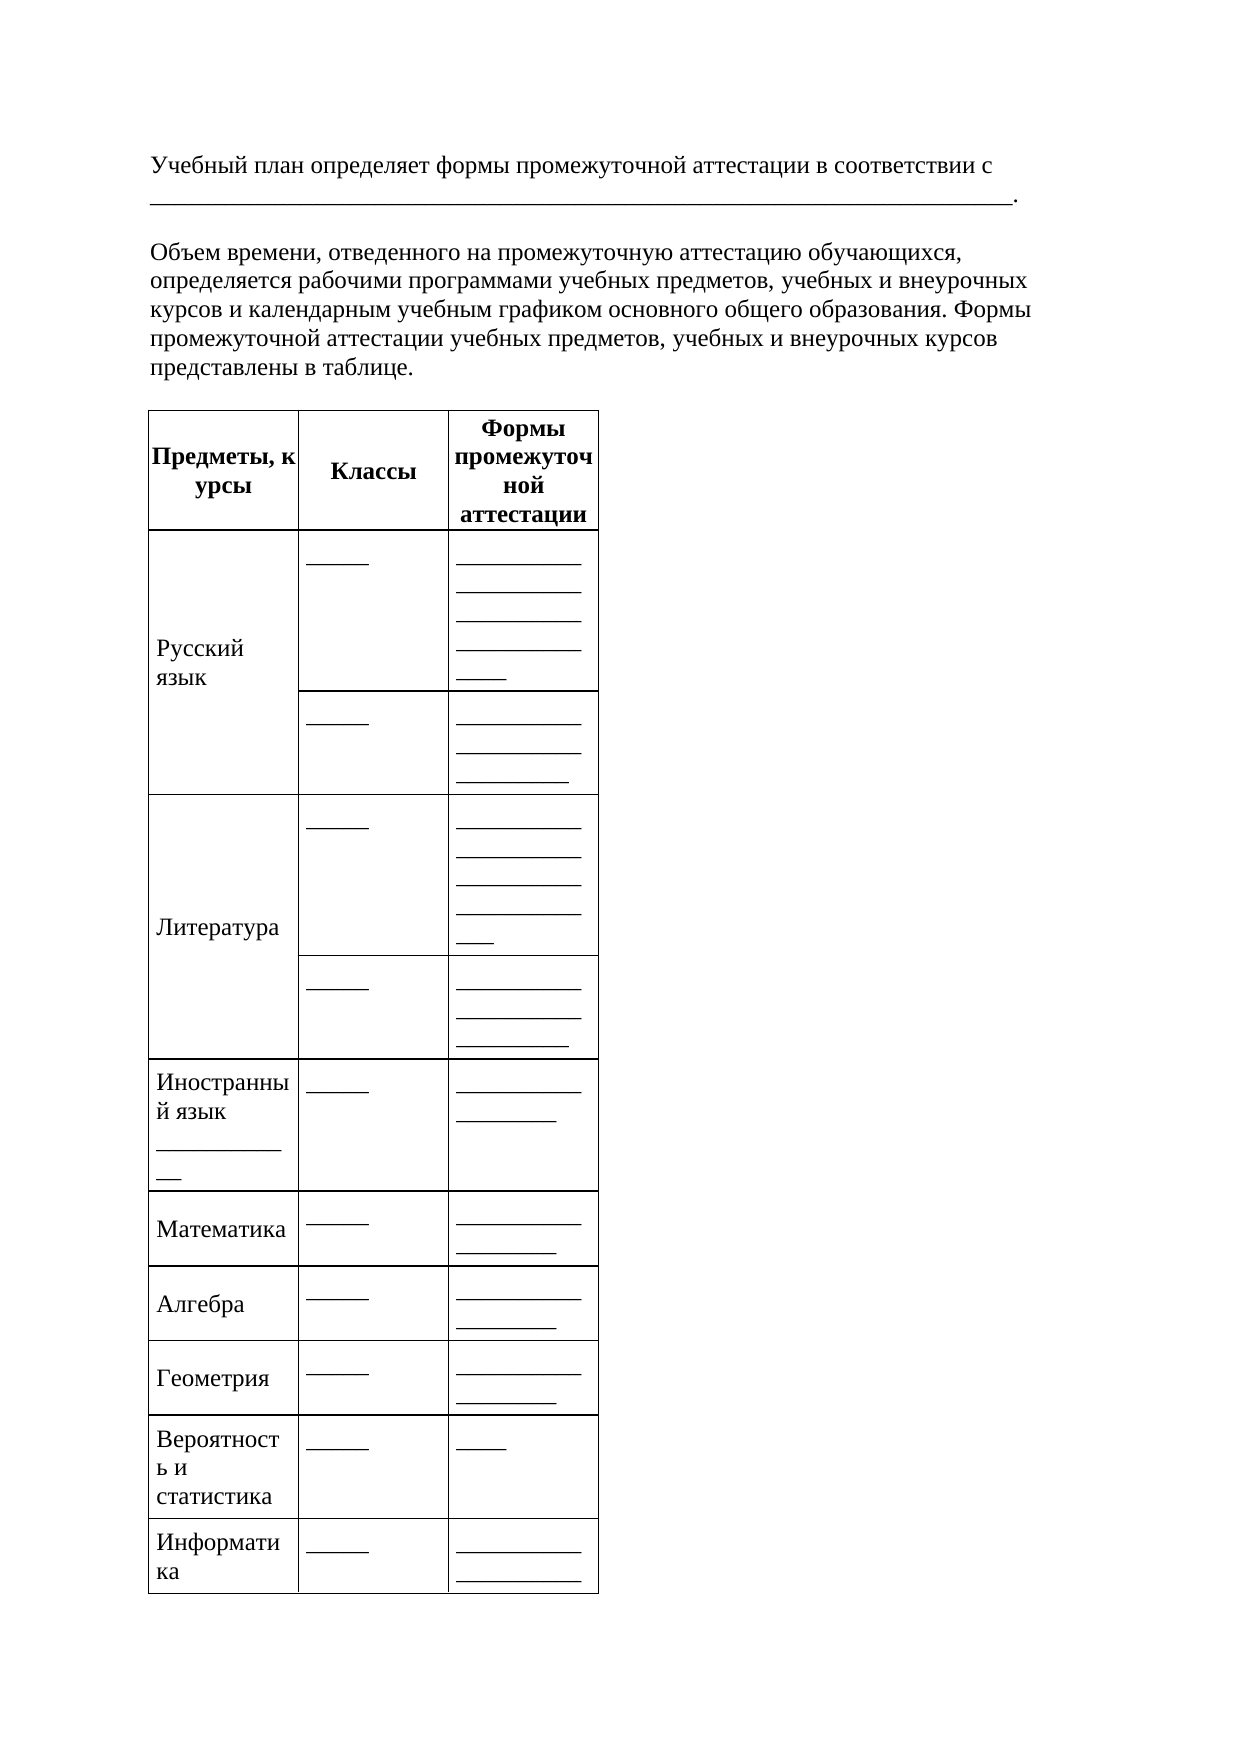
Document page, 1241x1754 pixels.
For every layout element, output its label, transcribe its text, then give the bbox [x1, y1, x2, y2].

table_cell ____ [449, 1416, 598, 1518]
table_cell __________________ [449, 1060, 598, 1190]
table_cell _____________________________ [449, 956, 598, 1058]
text Объем времени, отведенного на промежуточную аттестацию обучающихся, определяется рабочими программами учебных предметов, учебных и внеурочных курсов и календарным учебным графиком основного общего образования. Формы промежуточной аттестации учебных предметов, учебных и внеурочных курсов представлены в таблице. [150, 237, 1090, 380]
table_cell _____ [299, 1416, 448, 1518]
table_cell _____________________________ [449, 692, 598, 794]
table_cell Вероятность и статистика [149, 1416, 298, 1518]
table_cell ____________________________________________ [449, 531, 598, 690]
table_cell Информатика [149, 1519, 298, 1592]
table_cell _____ [299, 1060, 448, 1190]
table_cell Литература [149, 795, 298, 1058]
table_cell _____ [299, 1519, 448, 1592]
table_cell _____ [299, 1192, 448, 1265]
table_cell _____ [299, 531, 448, 690]
table_cell ___________________________________________ [449, 795, 598, 954]
table_cell Алгебра [149, 1267, 298, 1339]
table_cell _____ [299, 1267, 448, 1339]
table_cell _____ [299, 692, 448, 794]
table_cell Математика [149, 1192, 298, 1265]
table_header Классы [299, 411, 448, 529]
table_cell Русский язык [149, 531, 298, 794]
table_cell __________________ [449, 1192, 598, 1265]
table_cell Геометрия [149, 1341, 298, 1414]
table_cell __________________ [449, 1267, 598, 1339]
table_cell _____ [299, 956, 448, 1058]
table_cell _____ [299, 795, 448, 954]
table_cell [449, 1519, 598, 1592]
table_header Формы промежуточной аттестации [449, 411, 598, 529]
table_cell __________________ [449, 1341, 598, 1414]
text Учебный план определяет формы промежуточной аттестации в соответствии с _____________________________________________________________________. [150, 150, 1090, 207]
table_cell _____ [299, 1341, 448, 1414]
table_header Предметы, курсы [149, 411, 298, 529]
table_cell Иностранный язык ____________ [149, 1060, 298, 1190]
